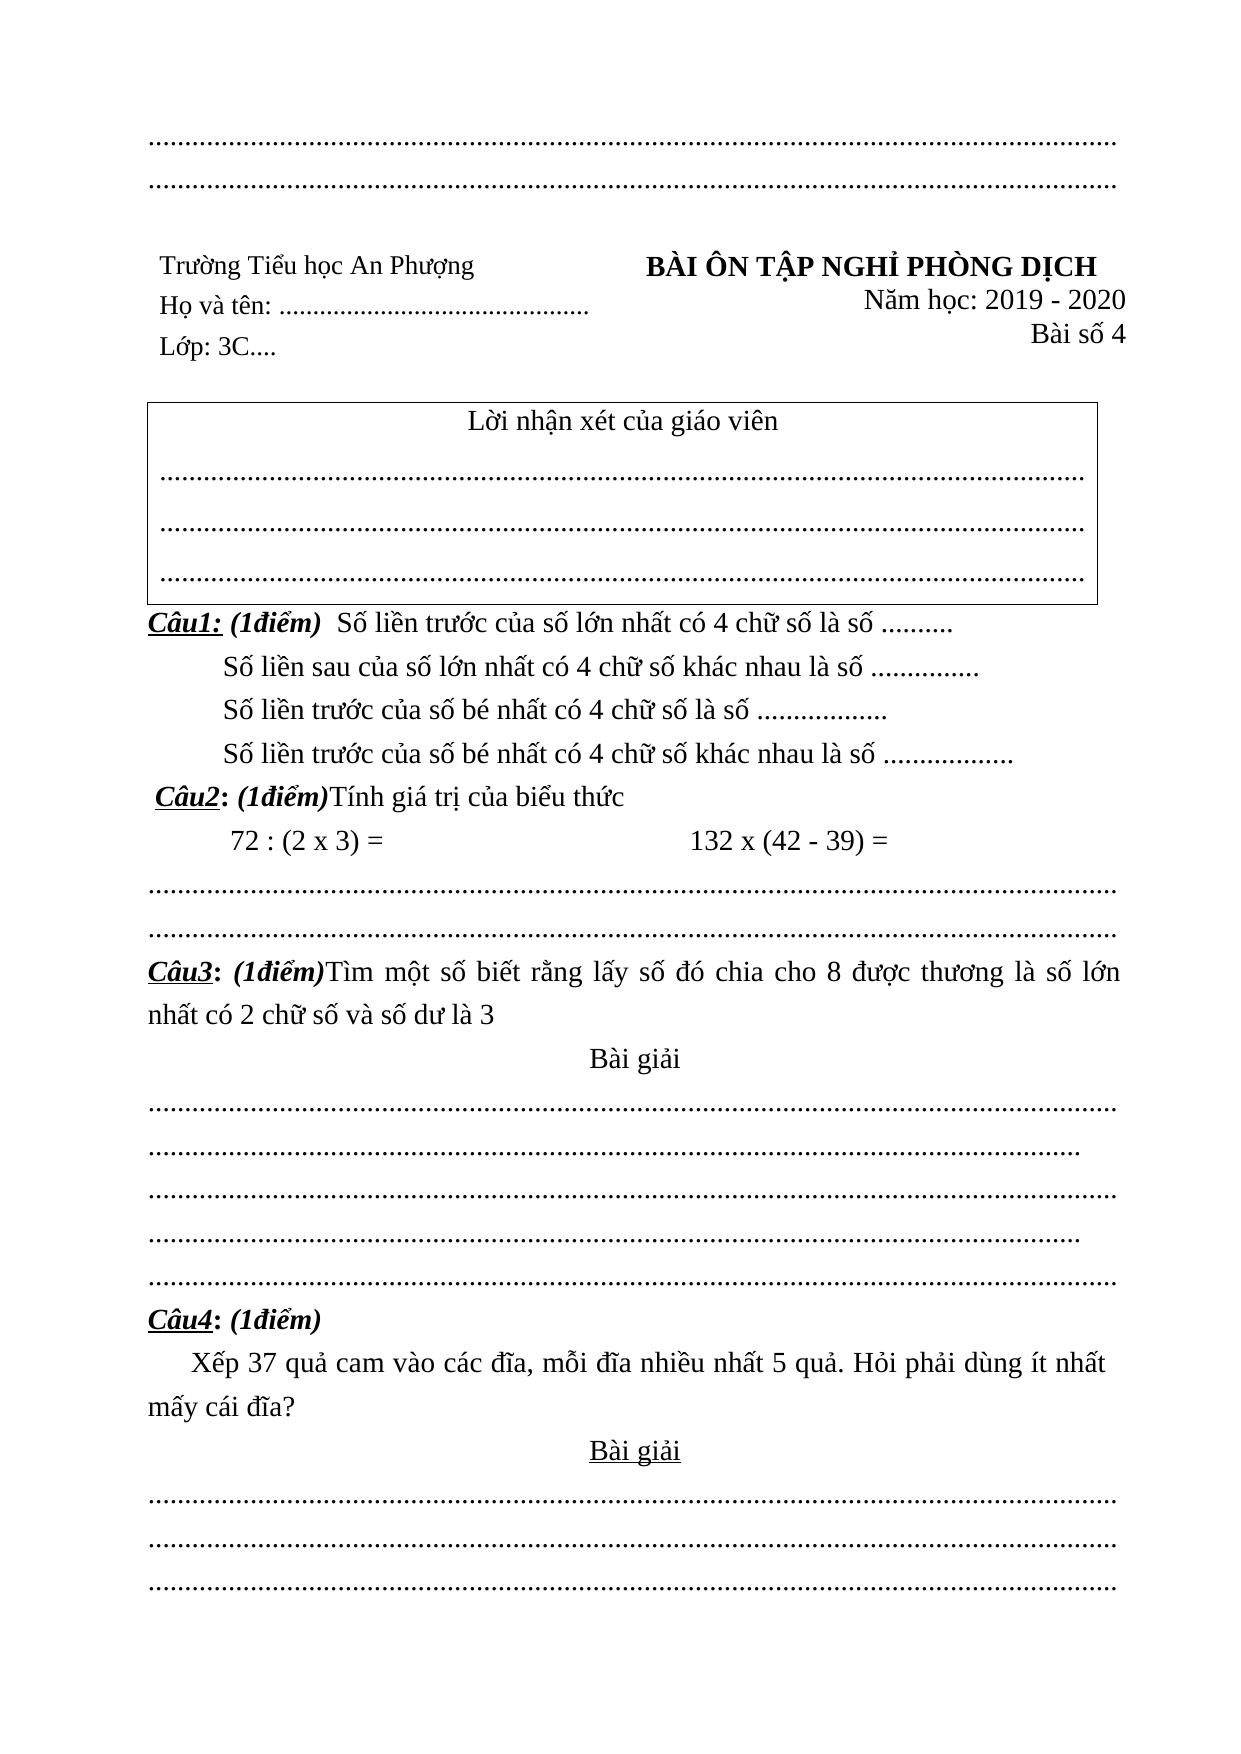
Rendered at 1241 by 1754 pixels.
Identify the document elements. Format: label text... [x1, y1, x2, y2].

text ..................................................................................................................................... [148, 118, 1122, 152]
table_header BÀI ÔN TẬP NGHỈ PHÒNG DỊCH Năm học: 2019 - 2020 Bài số 4 [606, 249, 1137, 368]
table_header Lời nhận xét của giáo viên ............................................................................................................................................................................................................................................................................................................................................................................................. [148, 403, 1097, 604]
text ..................................................................................................................................... [148, 1476, 1122, 1510]
text Câu1: (1điểm) Số liền trước của số lớn nhất có 4 chữ số là số .......... [148, 605, 1122, 639]
text ..................................................................................................................................... [148, 162, 1122, 195]
text ..................................................................................................................................... [148, 867, 1122, 900]
text ..................................................................................................................................... [148, 910, 1122, 944]
text Số liền trước của số bé nhất có 4 chữ số khác nhau là số .................. [148, 736, 1122, 769]
text Bài giải [148, 1041, 1122, 1074]
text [148, 1520, 1122, 1553]
text Xếp 37 quả cam vào các đĩa, mỗi đĩa nhiều nhất 5 quả. Hỏi phải dùng ít nhất mấy cái đĩa? [148, 1346, 1108, 1423]
table_header Trường Tiểu học An Phượng Họ và tên: .............................................. Lớp: 3C.... [148, 249, 606, 368]
text Số liền trước của số bé nhất có 4 chữ số là số .................. [148, 692, 1122, 726]
text Bài giải [148, 1433, 1122, 1466]
text Câu3: (1điểm)Tìm một số biết rằng lấy số đó chia cho 8 được thương là số lớn nhất có 2 chữ số và số dư là 3 [148, 954, 1122, 1031]
text ..................................................................................................................................................................................................................................................................... [148, 1084, 1122, 1161]
text Câu4: (1điểm) [148, 1302, 1108, 1336]
text Câu2: (1điểm)Tính giá trị của biểu thức [148, 779, 1122, 813]
text ..................................................................................................................................... [148, 1258, 1122, 1292]
text ..................................................................................................................................................................................................................................................................... [148, 1171, 1122, 1248]
text 72 : (2 x 3) = 132 x (42 - 39) = [148, 823, 1122, 857]
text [148, 1563, 1122, 1597]
text Số liền sau của số lớn nhất có 4 chữ số khác nhau là số ............... [148, 649, 1122, 682]
